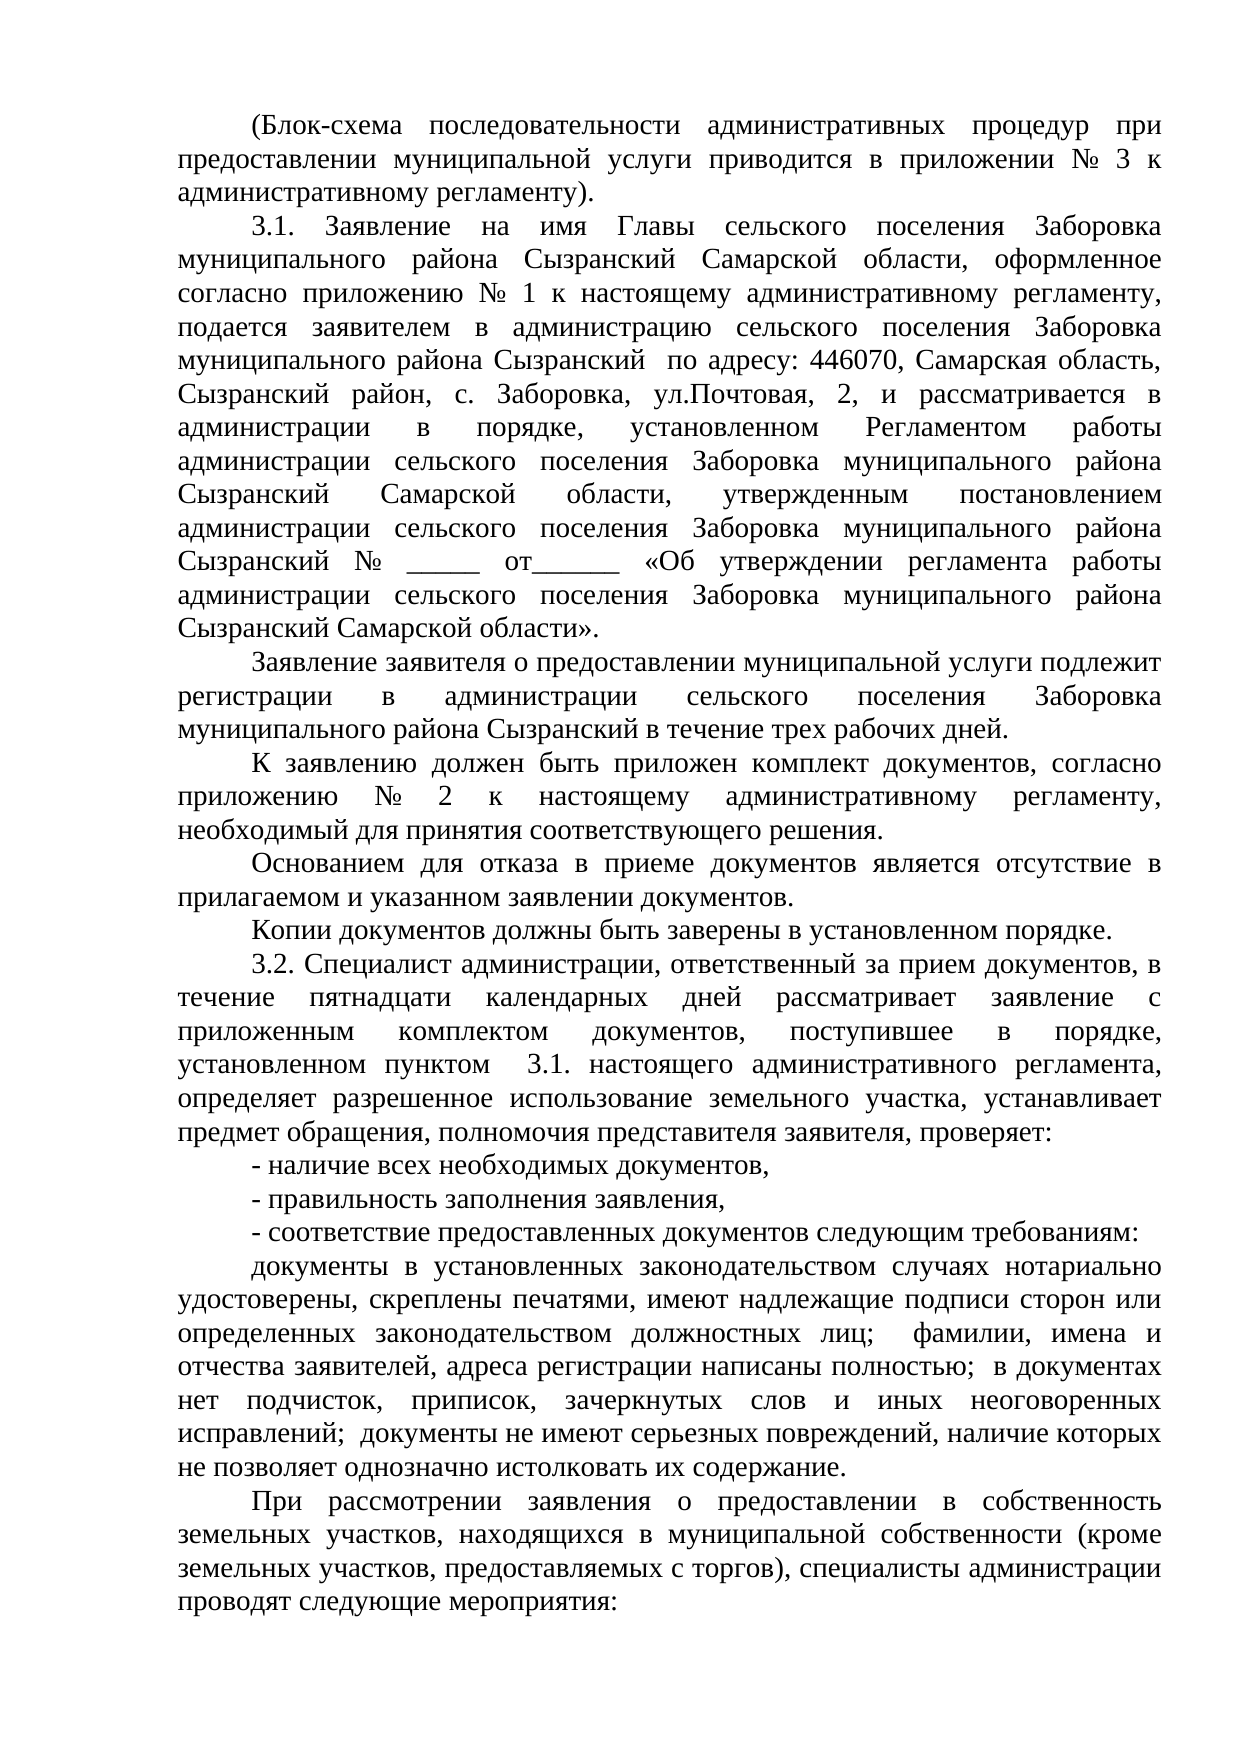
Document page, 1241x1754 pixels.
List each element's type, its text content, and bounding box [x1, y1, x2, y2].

text - правильность заполнения заявления, [177, 1181, 1162, 1214]
text При рассмотрении заявления о предоставлении в собственность земельных участков, находящихся в муниципальной собственности (кроме земельных участков, предоставляемых с торгов), специалисты администрации проводят следующие мероприятия: [177, 1483, 1162, 1617]
text Основанием для отказа в приеме документов является отсутствие в прилагаемом и указанном заявлении документов. [177, 845, 1162, 912]
text документы в установленных законодательством случаях нотариально удостоверены, скреплены печатями, имеют надлежащие подписи сторон или определенных законодательством должностных лиц; фамилии, имена и отчества заявителей, адреса регистрации написаны полностью; в документах нет подчисток, приписок, зачеркнутых слов и иных неоговоренных исправлений; документы не имеют серьезных повреждений, наличие которых не позволяет однозначно истолковать их содержание. [177, 1248, 1162, 1483]
text - наличие всех необходимых документов, [177, 1147, 1162, 1181]
text (Блок-схема последовательности административных процедур при предоставлении муниципальной услуги приводится в приложении № 3 к административному регламенту). [177, 107, 1162, 208]
text К заявлению должен быть приложен комплект документов, согласно приложению № 2 к настоящему административному регламенту, необходимый для принятия соответствующего решения. [177, 745, 1162, 845]
text Заявление заявителя о предоставлении муниципальной услуги подлежит регистрации в администрации сельского поселения Заборовка муниципального района Сызранский в течение трех рабочих дней. [177, 644, 1162, 745]
text 3.2. Специалист администрации, ответственный за прием документов, в течение пятнадцати календарных дней рассматривает заявление с приложенным комплектом документов, поступившее в порядке, установленном пунктом 3.1. настоящего административного регламента, определяет разрешенное использование земельного участка, устанавливает предмет обращения, полномочия представителя заявителя, проверяет: [177, 946, 1162, 1147]
text 3.1. Заявление на имя Главы сельского поселения Заборовка муниципального района Сызранский Самарской области, оформленное согласно приложению № 1 к настоящему административному регламенту, подается заявителем в администрацию сельского поселения Заборовка муниципального района Сызранский по адресу: 446070, Самарская область, Сызранский район, с. Заборовка, ул.Почтовая, 2, и рассматривается в администрации в порядке, установленном Регламентом работы администрации сельского поселения Заборовка муниципального района Сызранский Самарской области, утвержденным постановлением администрации сельского поселения Заборовка муниципального района Сызранский № _____ от______ «Об утверждении регламента работы администрации сельского поселения Заборовка муниципального района Сызранский Самарской области». [177, 208, 1162, 644]
text Копии документов должны быть заверены в установленном порядке. [177, 912, 1162, 946]
text - соответствие предоставленных документов следующим требованиям: [177, 1214, 1162, 1248]
